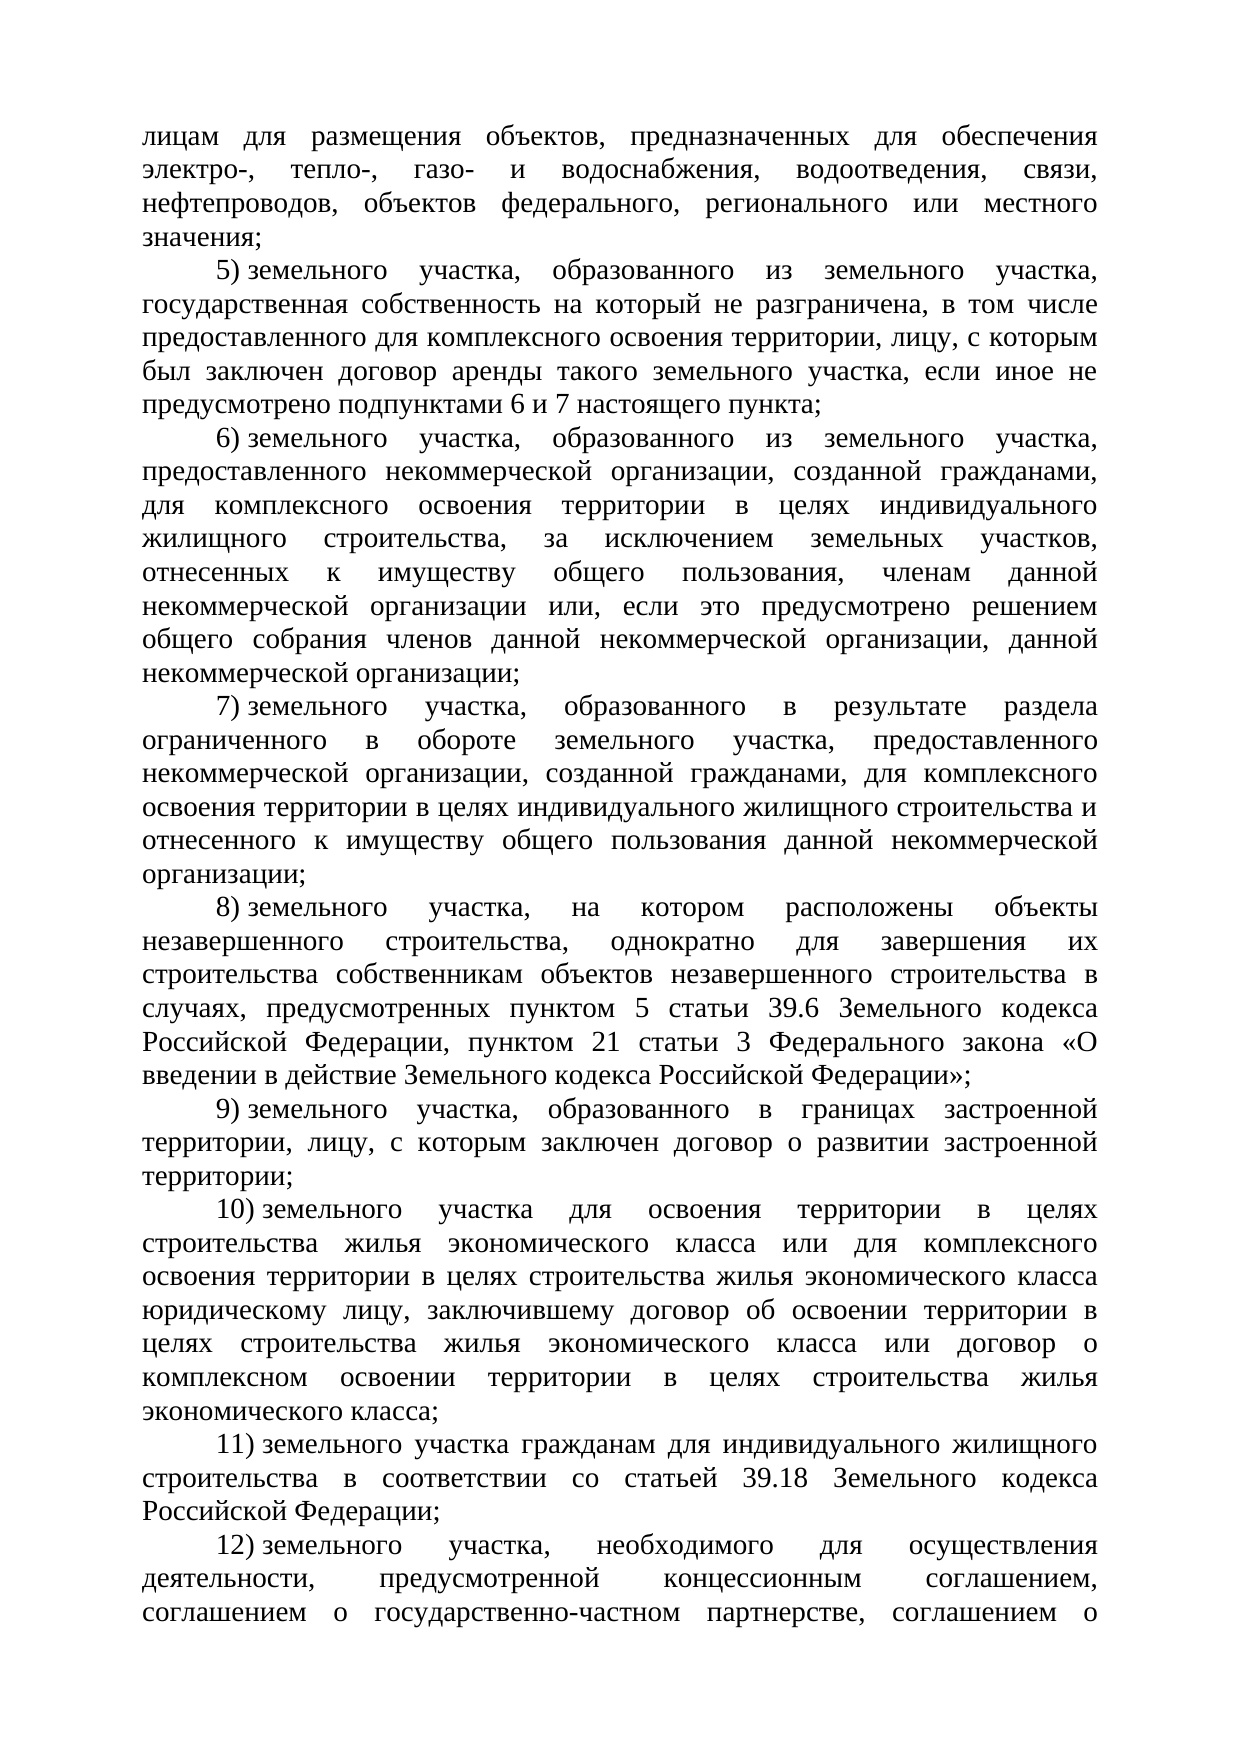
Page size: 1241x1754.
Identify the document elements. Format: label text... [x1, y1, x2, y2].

text 10) земельного участка для освоения территории в целях строительства жилья экономического класса или для комплексного освоения территории в целях строительства жилья экономического класса юридическому лицу, заключившему договор об освоении территории в целях строительства жилья экономического класса или договор о комплексном освоении территории в целях строительства жилья экономического класса; [142, 1191, 1098, 1426]
text 5) земельного участка, образованного из земельного участка, государственная собственность на который не разграничена, в том числе предоставленного для комплексного освоения территории, лицу, с которым был заключен договор аренды такого земельного участка, если иное не предусмотрено подпунктами 6 и 7 настоящего пункта; [142, 252, 1098, 420]
text 7) земельного участка, образованного в результате раздела ограниченного в обороте земельного участка, предоставленного некоммерческой организации, созданной гражданами, для комплексного освоения территории в целях индивидуального жилищного строительства и отнесенного к имуществу общего пользования данной некоммерческой организации; [142, 688, 1098, 889]
text 9) земельного участка, образованного в границах застроенной территории, лицу, с которым заключен договор о развитии застроенной территории; [142, 1091, 1098, 1191]
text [142, 118, 1098, 252]
text 8) земельного участка, на котором расположены объекты незавершенного строительства, однократно для завершения их строительства собственникам объектов незавершенного строительства в случаях, предусмотренных пунктом 5 статьи 39.6 Земельного кодекса Российской Федерации, пунктом 21 статьи 3 Федерального закона «О введении в действие Земельного кодекса Российской Федерации»; [142, 889, 1098, 1091]
text 11) земельного участка гражданам для индивидуального жилищного строительства в соответствии со статьей 39.18 Земельного кодекса Российской Федерации; [142, 1426, 1098, 1527]
text 6) земельного участка, образованного из земельного участка, предоставленного некоммерческой организации, созданной гражданами, для комплексного освоения территории в целях индивидуального жилищного строительства, за исключением земельных участков, отнесенных к имуществу общего пользования, членам данной некоммерческой организации или, если это предусмотрено решением общего собрания членов данной некоммерческой организации, данной некоммерческой организации; [142, 420, 1098, 688]
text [142, 1527, 1098, 1627]
